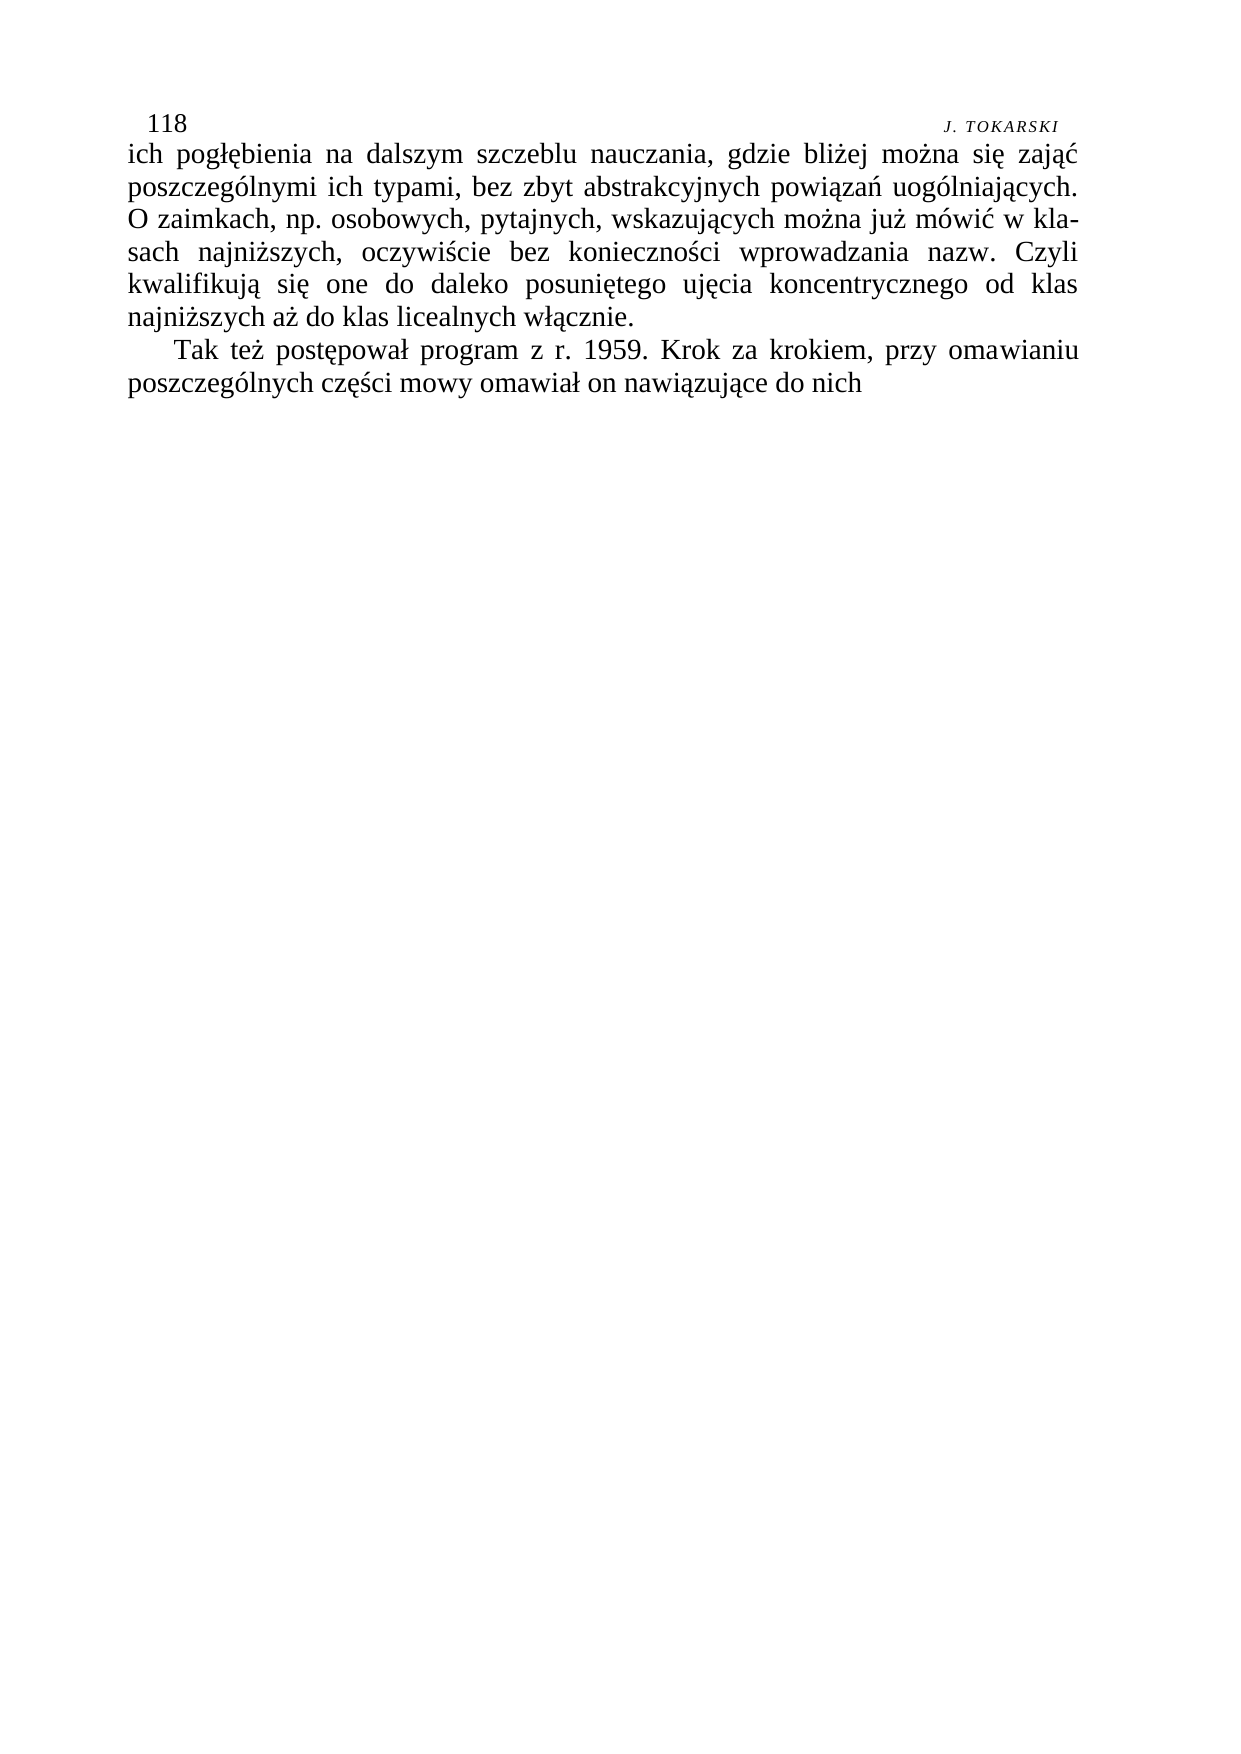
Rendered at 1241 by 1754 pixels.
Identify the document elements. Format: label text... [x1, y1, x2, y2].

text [127, 138, 1079, 333]
